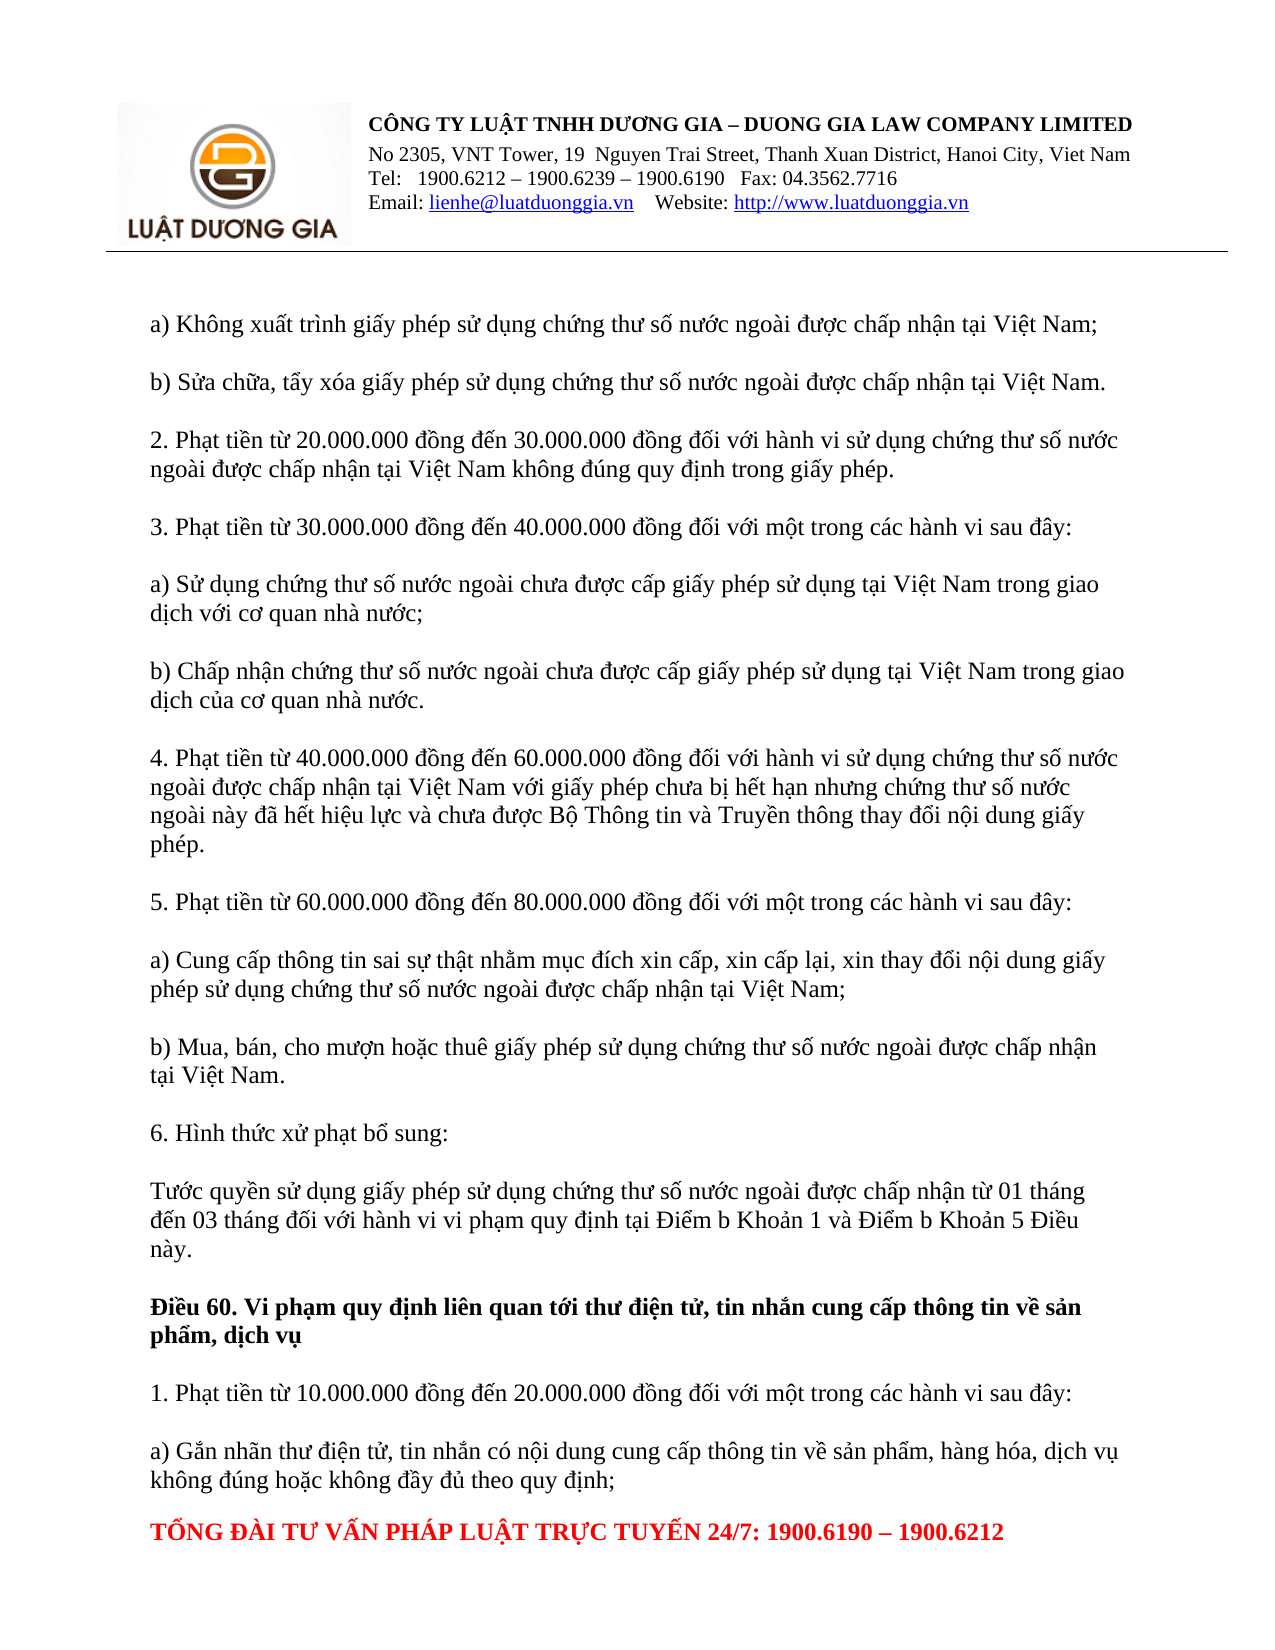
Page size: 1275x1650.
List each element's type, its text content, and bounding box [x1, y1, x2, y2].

text Tước quyền sử dụng giấy phép sử dụng chứng thư số nước ngoài được chấp nhận từ 01 tháng đến 03 tháng đối với hành vi vi phạm quy định tại Điểm b Khoản 1 và Điểm b Khoản 5 Điều này. [150, 1176, 1125, 1262]
text 2. Phạt tiền từ 20.000.000 đồng đến 30.000.000 đồng đối với hành vi sử dụng chứng thư số nước ngoài được chấp nhận tại Việt Nam không đúng quy định trong giấy phép. [150, 425, 1125, 482]
text a) Gắn nhãn thư điện tử, tin nhắn có nội dung cung cấp thông tin về sản phẩm, hàng hóa, dịch vụ không đúng hoặc không đầy đủ theo quy định; [150, 1436, 1125, 1494]
text Điều 60. Vi phạm quy định liên quan tới thư điện tử, tin nhắn cung cấp thông tin về sản phẩm, dịch vụ [150, 1292, 1125, 1349]
picture [116, 103, 352, 246]
text 6. Hình thức xử phạt bổ sung: [150, 1118, 1125, 1147]
text b) Mua, bán, cho mượn hoặc thuê giấy phép sử dụng chứng thư số nước ngoài được chấp nhận tại Việt Nam. [150, 1032, 1125, 1089]
text a) Sử dụng chứng thư số nước ngoài chưa được cấp giấy phép sử dụng tại Việt Nam trong giao dịch với cơ quan nhà nước; [150, 569, 1125, 627]
text 3. Phạt tiền từ 30.000.000 đồng đến 40.000.000 đồng đối với một trong các hành vi sau đây: [150, 512, 1125, 540]
text 1. Phạt tiền từ 10.000.000 đồng đến 20.000.000 đồng đối với một trong các hành vi sau đây: [150, 1378, 1125, 1407]
text b) Sửa chữa, tẩy xóa giấy phép sử dụng chứng thư số nước ngoài được chấp nhận tại Việt Nam. [150, 367, 1125, 396]
text 5. Phạt tiền từ 60.000.000 đồng đến 80.000.000 đồng đối với một trong các hành vi sau đây: [150, 887, 1125, 916]
text a) Không xuất trình giấy phép sử dụng chứng thư số nước ngoài được chấp nhận tại Việt Nam; [150, 309, 1125, 338]
text a) Cung cấp thông tin sai sự thật nhằm mục đích xin cấp, xin cấp lại, xin thay đổi nội dung giấy phép sử dụng chứng thư số nước ngoài được chấp nhận tại Việt Nam; [150, 945, 1125, 1002]
text b) Chấp nhận chứng thư số nước ngoài chưa được cấp giấy phép sử dụng tại Việt Nam trong giao dịch của cơ quan nhà nước. [150, 656, 1125, 714]
text 4. Phạt tiền từ 40.000.000 đồng đến 60.000.000 đồng đối với hành vi sử dụng chứng thư số nước ngoài được chấp nhận tại Việt Nam với giấy phép chưa bị hết hạn nhưng chứng thư số nước ngoài này đã hết hiệu lực và chưa được Bộ Thông tin và Truyền thông thay đổi nội dung giấy phép. [150, 743, 1125, 858]
